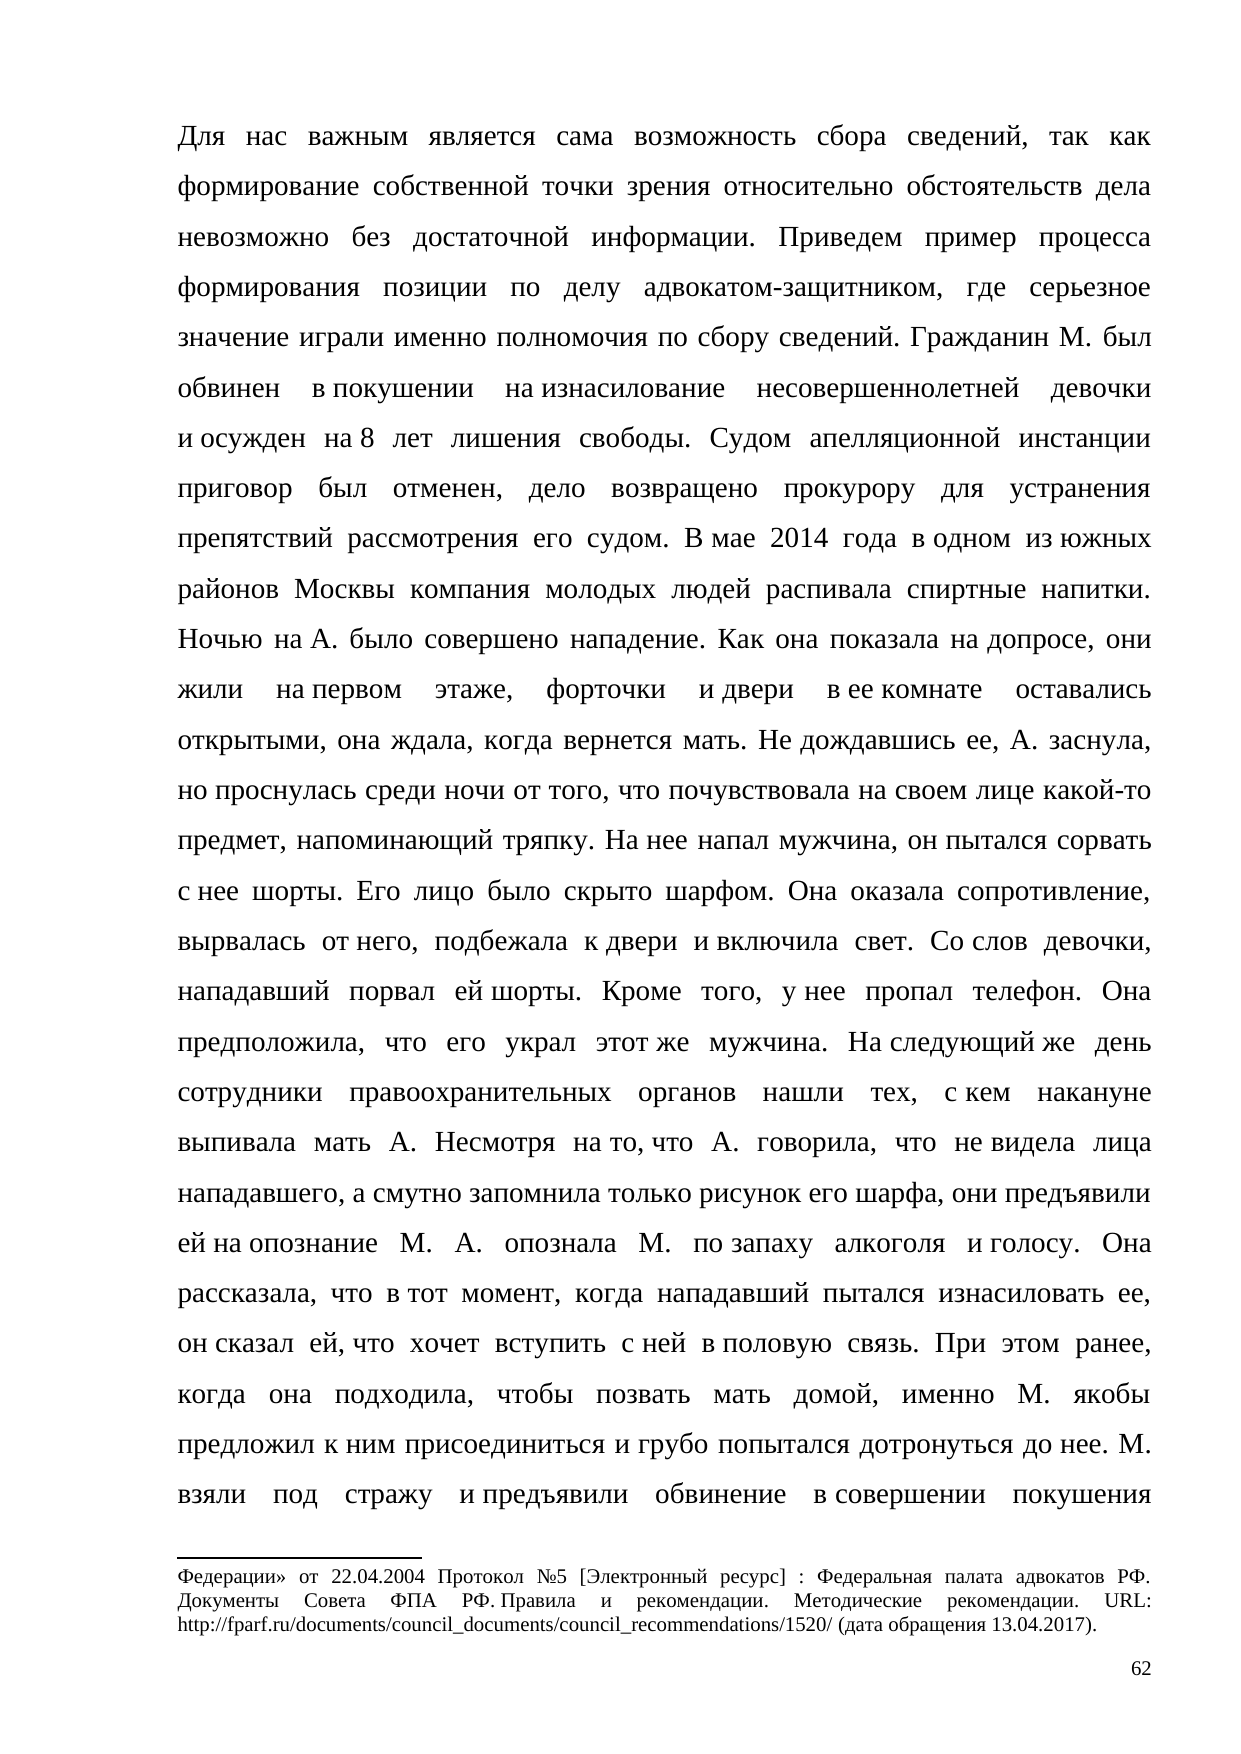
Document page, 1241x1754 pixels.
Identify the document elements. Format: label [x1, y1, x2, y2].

text [177, 118, 1152, 1510]
